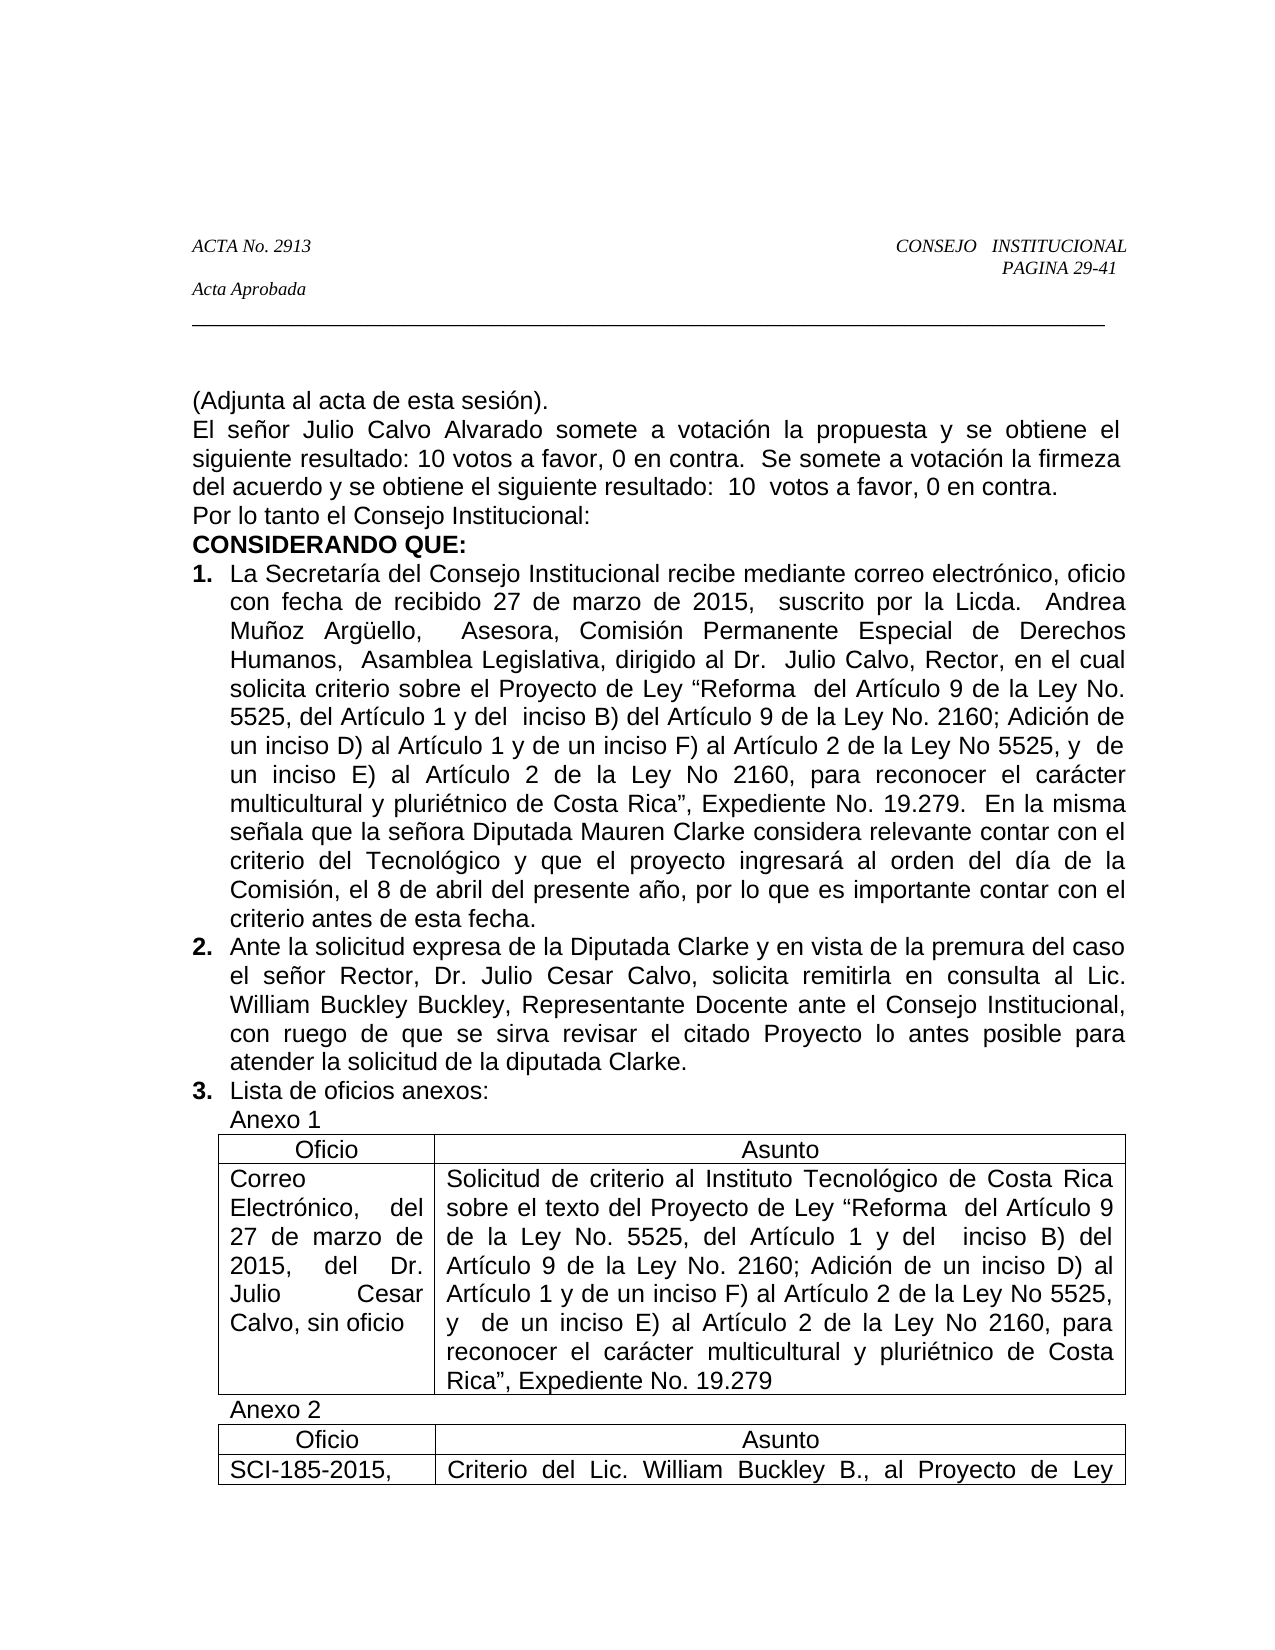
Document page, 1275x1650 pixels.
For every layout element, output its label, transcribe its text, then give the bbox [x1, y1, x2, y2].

table_cell Solicitud de criterio al Instituto Tecnológico de Costa Rica sobre el texto del Proyecto de Ley “Reforma del Artículo 9 de la Ley No. 5525, del Artículo 1 y del inciso B) del Artículo 9 de la Ley No. 2160; Adición de un inciso D) al Artículo 1 y de un inciso F) al Artículo 2 de la Ley No 5525, y de un inciso E) al Artículo 2 de la Ley No 2160, para reconocer el carácter multicultural y pluriétnico de Costa Rica”, Expediente No. 19.279 [435, 1164, 1125, 1394]
list La Secretaría del Consejo Institucional recibe mediante correo electrónico, oficio con fecha de recibido 27 de marzo de 2015, suscrito por la Licda. Andrea Muñoz Argüello, Asesora, Comisión Permanente Especial de Derechos Humanos, Asamblea Legislativa, dirigido al Dr. Julio Calvo, Rector, en el cual solicita criterio sobre el Proyecto de Ley “Reforma del Artículo 9 de la Ley No. 5525, del Artículo 1 y del inciso B) del Artículo 9 de la Ley No. 2160; Adición de un inciso D) al Artículo 1 y de un inciso F) al Artículo 2 de la Ley No 5525, y de un inciso E) al Artículo 2 de la Ley No 2160, para reconocer el carácter multicultural y pluriétnico de Costa Rica”, Expediente No. 19.279. En la misma señala que la señora Diputada Mauren Clarke considera relevante contar con el criterio del Tecnológico y que el proyecto ingresará al orden del día de la Comisión, el 8 de abril del presente año, por lo que es importante contar con el criterio antes de esta fecha. [192, 558, 1127, 932]
table_header Asunto [436, 1425, 1125, 1454]
text Anexo 2 [229, 1395, 1127, 1424]
text Anexo 1 [229, 1105, 1127, 1133]
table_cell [436, 1455, 1125, 1484]
list Ante la solicitud expresa de la Diputada Clarke y en vista de la premura del caso el señor Rector, Dr. Julio Cesar Calvo, solicita remitirla en consulta al Lic. William Buckley Buckley, Representante Docente ante el Consejo Institucional, con ruego de que se sirva revisar el citado Proyecto lo antes posible para atender la solicitud de la diputada Clarke. [192, 932, 1127, 1076]
table_header Asunto [435, 1135, 1125, 1163]
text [192, 386, 1127, 415]
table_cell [219, 1455, 435, 1484]
text CONSIDERANDO QUE: [192, 530, 1127, 558]
table_cell Correo Electrónico, del 27 de marzo de 2015, del Dr. Julio Cesar Calvo, sin oficio [219, 1164, 434, 1394]
text Por lo tanto el Consejo Institucional: [192, 501, 1122, 530]
list Lista de oficios anexos: [192, 1076, 1127, 1105]
text El señor Julio Calvo Alvarado somete a votación la propuesta y se obtiene el siguiente resultado: 10 votos a favor, 0 en contra. Se somete a votación la firmeza del acuerdo y se obtiene el siguiente resultado: 10 votos a favor, 0 en contra. [192, 415, 1122, 501]
table_header Oficio [219, 1135, 434, 1163]
table_header Oficio [219, 1425, 435, 1454]
